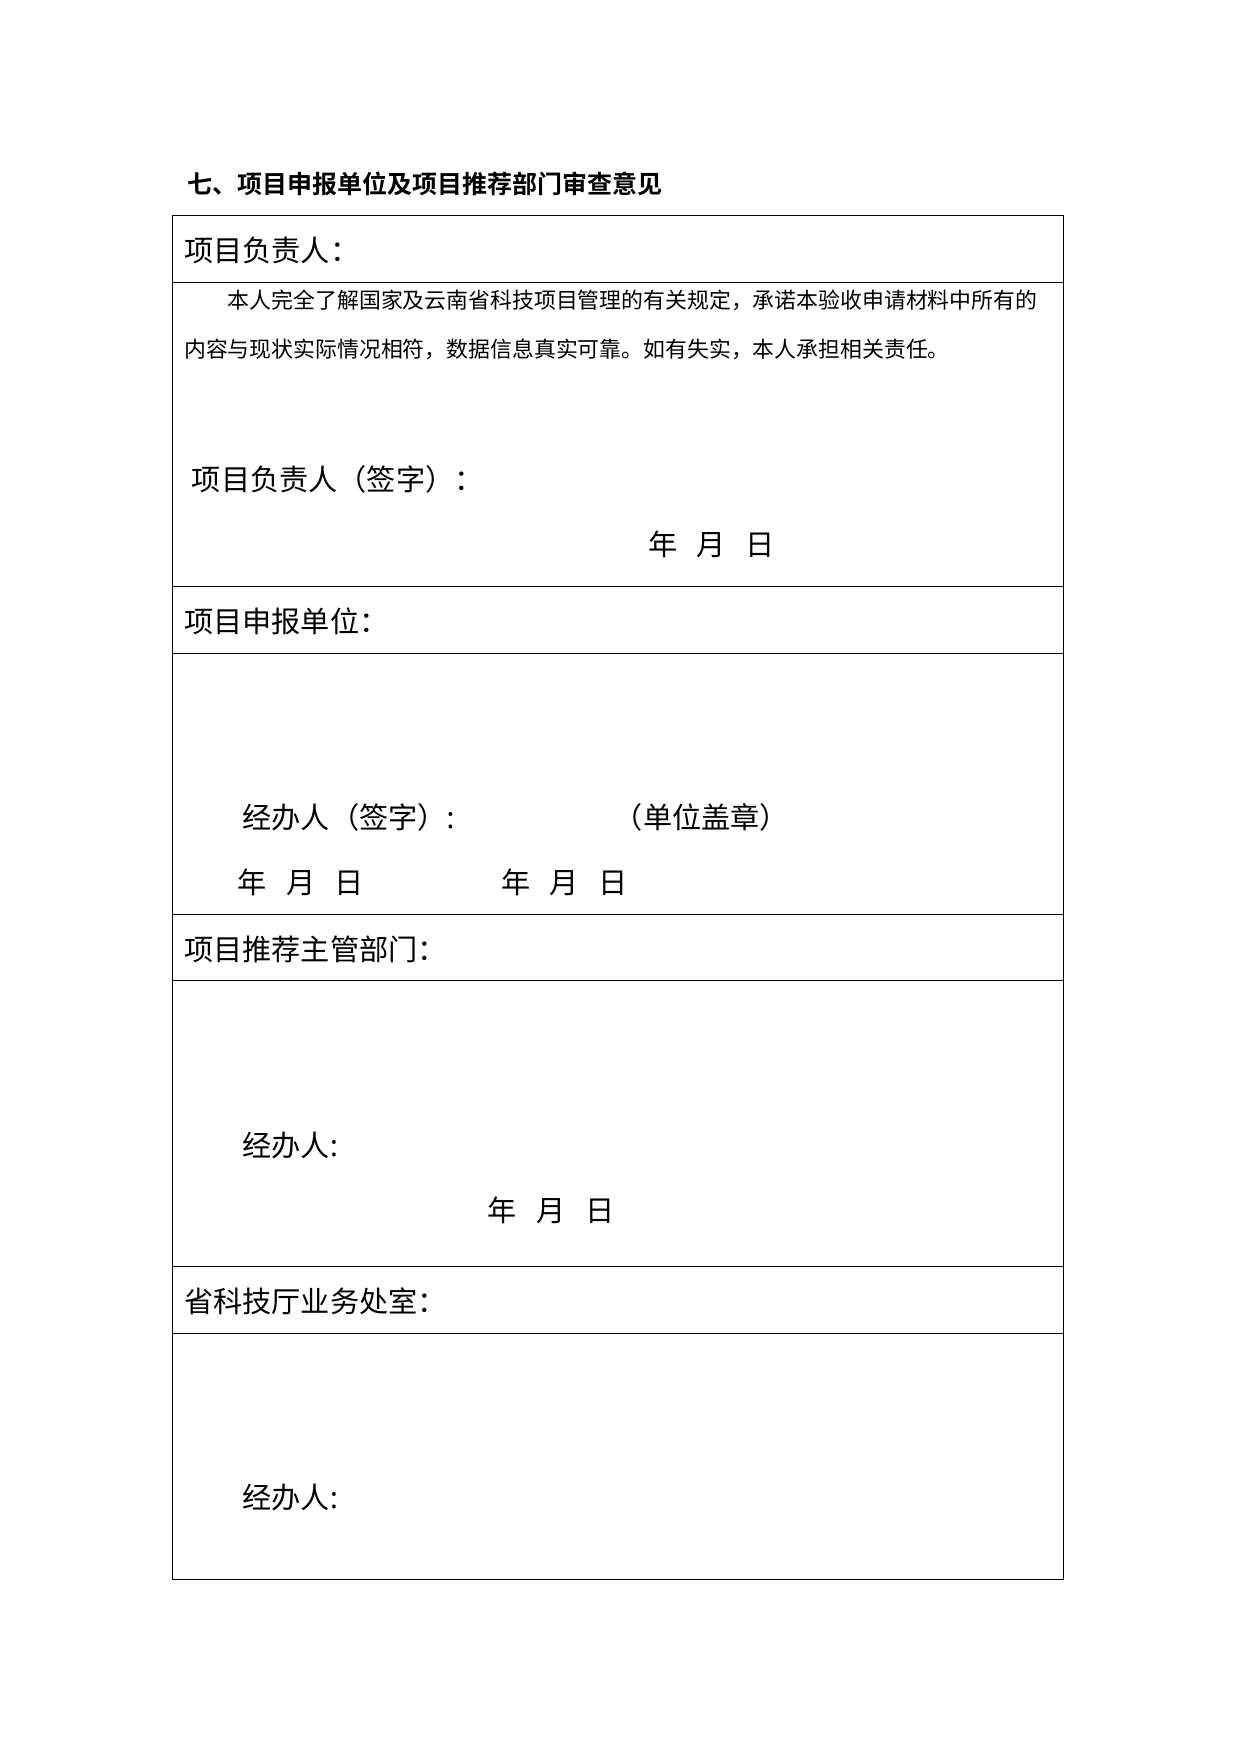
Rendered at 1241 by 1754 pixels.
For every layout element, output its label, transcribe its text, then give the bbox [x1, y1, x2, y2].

table_cell 经办人: 年 月 日 [173, 1334, 1063, 1579]
table_cell 经办人: 年 月 日 [173, 981, 1063, 1266]
text 七、项目申报单位及项目推荐部门审查意见 [187, 150, 1053, 215]
table_header 项目负责人： [173, 216, 1063, 282]
table_cell 省科技厅业务处室： [173, 1267, 1063, 1332]
table_cell 项目申报单位： [173, 587, 1063, 652]
table_cell 本人完全了解国家及云南省科技项目管理的有关规定，承诺本验收申请材料中所有的内容与现状实际情况相符，数据信息真实可靠。如有失实，本人承担相关责任。 项目负责人（签字）： 年 月 日 [173, 283, 1063, 586]
table_cell 经办人（签字）: （单位盖章） 年 月 日 年 月 日 [173, 654, 1063, 913]
table_cell 项目推荐主管部门： [173, 915, 1063, 980]
